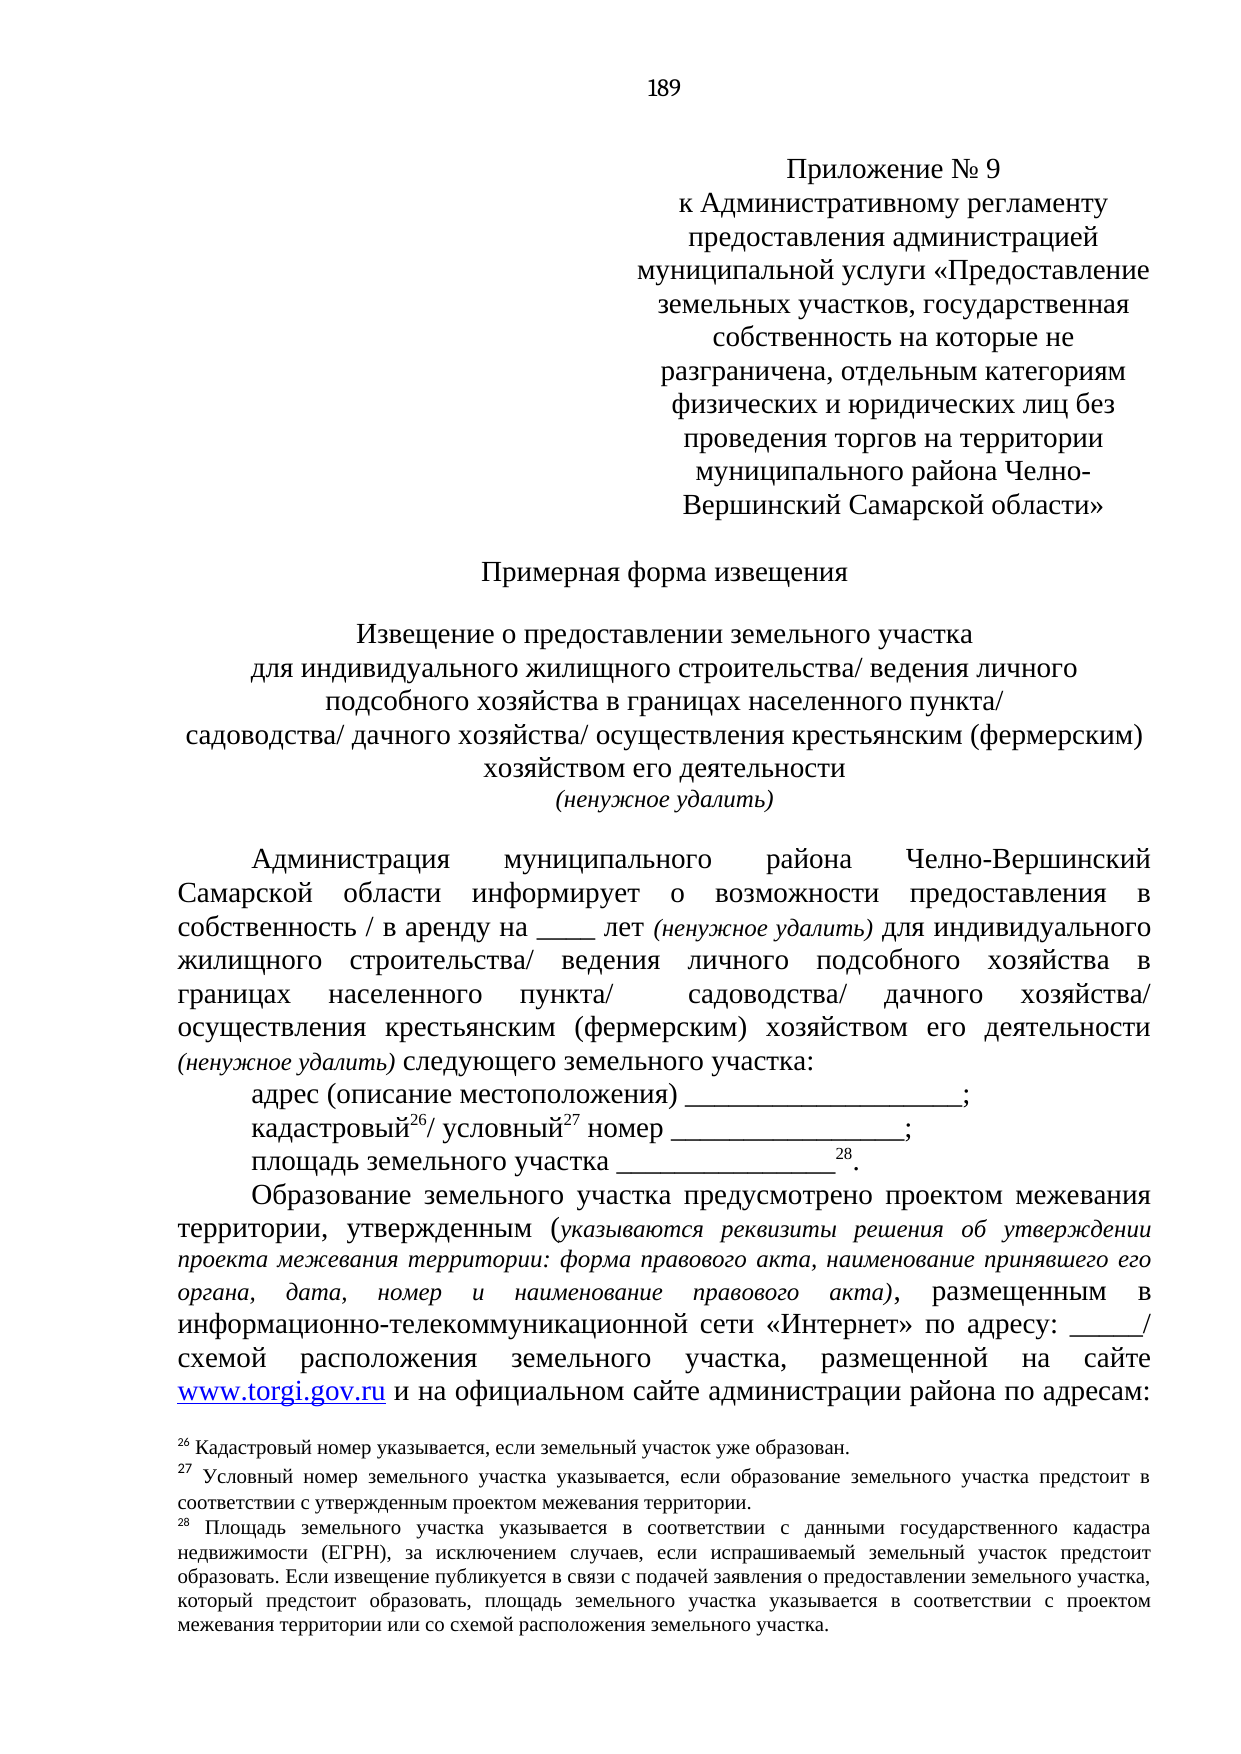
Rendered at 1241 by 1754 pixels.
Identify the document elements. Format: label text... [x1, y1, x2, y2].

text садоводства/ дачного хозяйства/ осуществления крестьянским (фермерским) хозяйством его деятельности [177, 717, 1152, 784]
text адрес (описание местоположения) ___________________; [177, 1076, 1152, 1110]
text к Административному регламенту предоставления администрацией муниципальной услуги «Предоставление земельных участков, государственная собственность на которые не разграничена, отдельным категориям физических и юридических лиц без проведения торгов на территории муниципального района Челно-Вершинский Самарской области» [635, 185, 1152, 521]
text для индивидуального жилищного строительства/ ведения личного подсобного хозяйства в границах населенного пункта/ [177, 650, 1152, 717]
text площадь земельного участка _______________. [177, 1143, 1152, 1177]
text Администрация муниципального района Челно-Вершинский Самарской области информирует о возможности предоставления в собственность / в аренду на ____ лет (ненужное удалить) для индивидуального жилищного строительства/ ведения личного подсобного хозяйства в границах населенного пункта/ садоводства/ дачного хозяйства/ осуществления крестьянским (фермерским) хозяйством его деятельности (ненужное удалить) следующего земельного участка: [177, 842, 1152, 1076]
text Примерная форма извещения [177, 554, 1152, 588]
text Извещение о предоставлении земельного участка [177, 616, 1152, 650]
text (ненужное удалить) [177, 784, 1152, 813]
text кадастровый/ условный номер ________________; [177, 1110, 1152, 1143]
text Приложение № 9 [635, 152, 1152, 185]
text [177, 1177, 1152, 1407]
